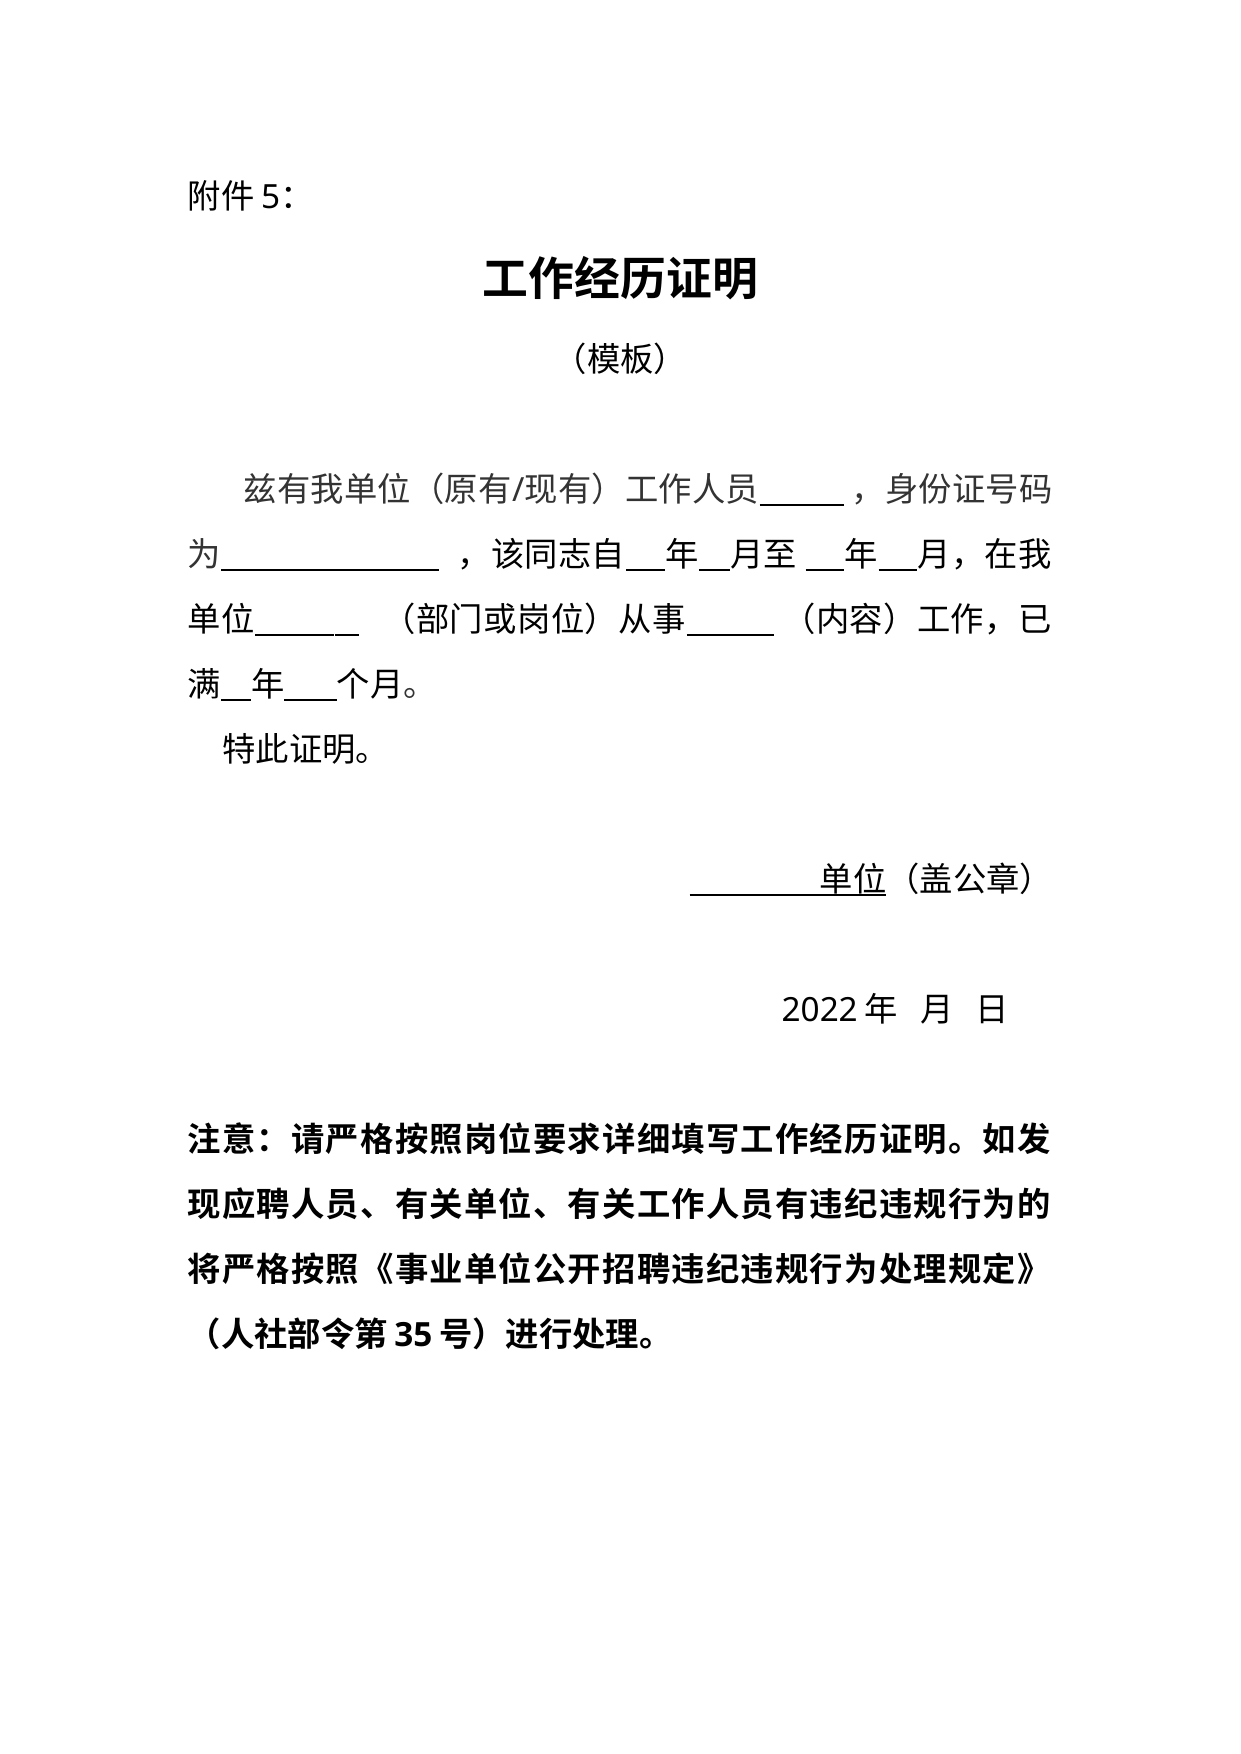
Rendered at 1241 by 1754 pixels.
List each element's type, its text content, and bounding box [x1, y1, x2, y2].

text 单位（盖公章） [187, 844, 1053, 909]
text 工作经历证明 [187, 227, 1053, 324]
text 附件5： [187, 162, 1053, 227]
text 2022年 月 日 [187, 974, 1009, 1039]
text 注意：请严格按照岗位要求详细填写工作经历证明。如发现应聘人员、有关单位、有关工作人员有违纪违规行为的，将严格按照《事业单位公开招聘违纪违规行为处理规定》（人社部令第35号）进行处理。 [187, 1104, 1053, 1429]
text （模板） [187, 324, 1053, 389]
text 兹有我单位（原有/现有）工作人员 ，身份证号码为 ，该同志自 年 月至 年 月，在我单位 （部门或岗位）从事 （内容）工作，已满 年 个月。 特此证明。 [187, 454, 1053, 779]
